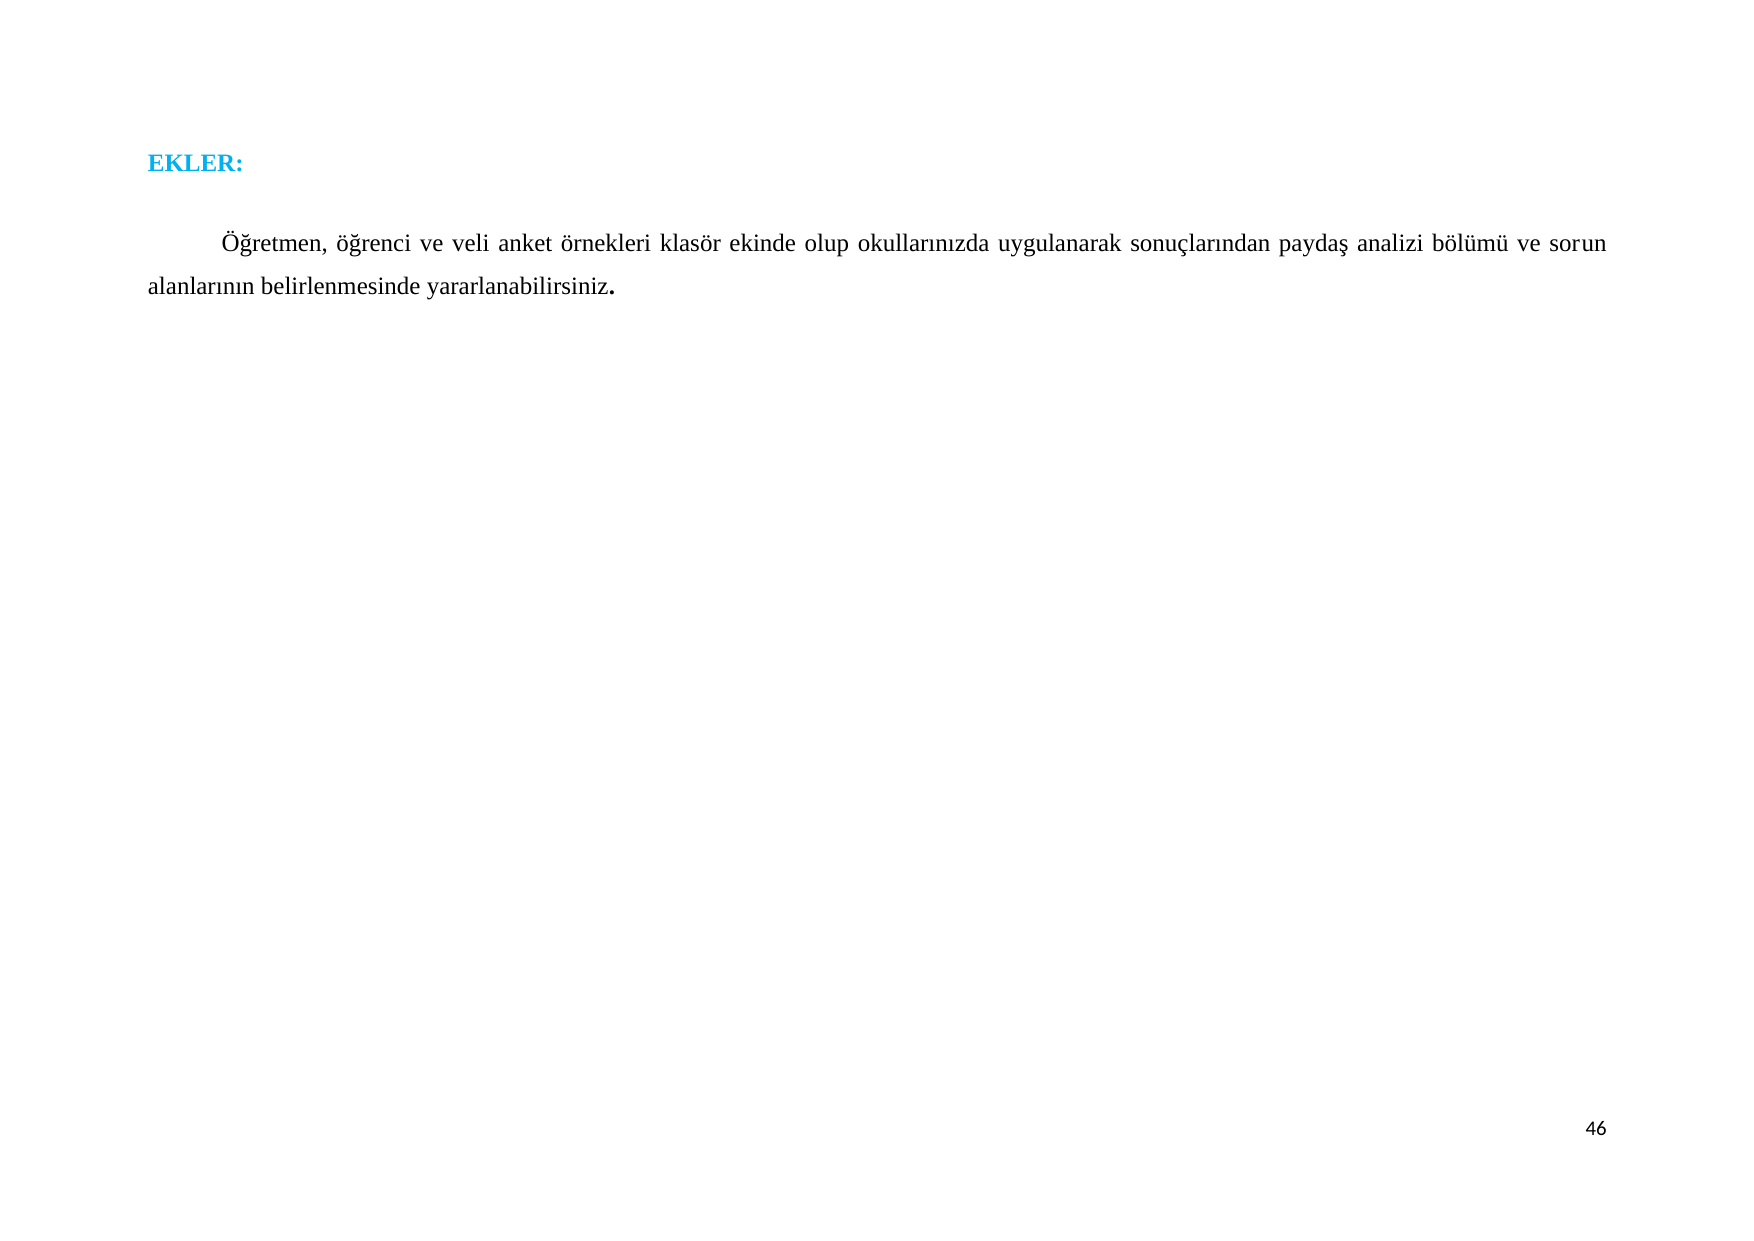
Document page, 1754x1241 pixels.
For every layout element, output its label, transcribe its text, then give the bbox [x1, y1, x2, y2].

text Öğretmen, öğrenci ve veli anket örnekleri klasör ekinde olup okullarınızda uygulanarak sonuçlarından paydaş analizi bölümü ve sorun alanlarının belirlenmesinde yararlanabilirsiniz. [148, 228, 1606, 300]
subtitle EKLER: [148, 148, 1606, 176]
